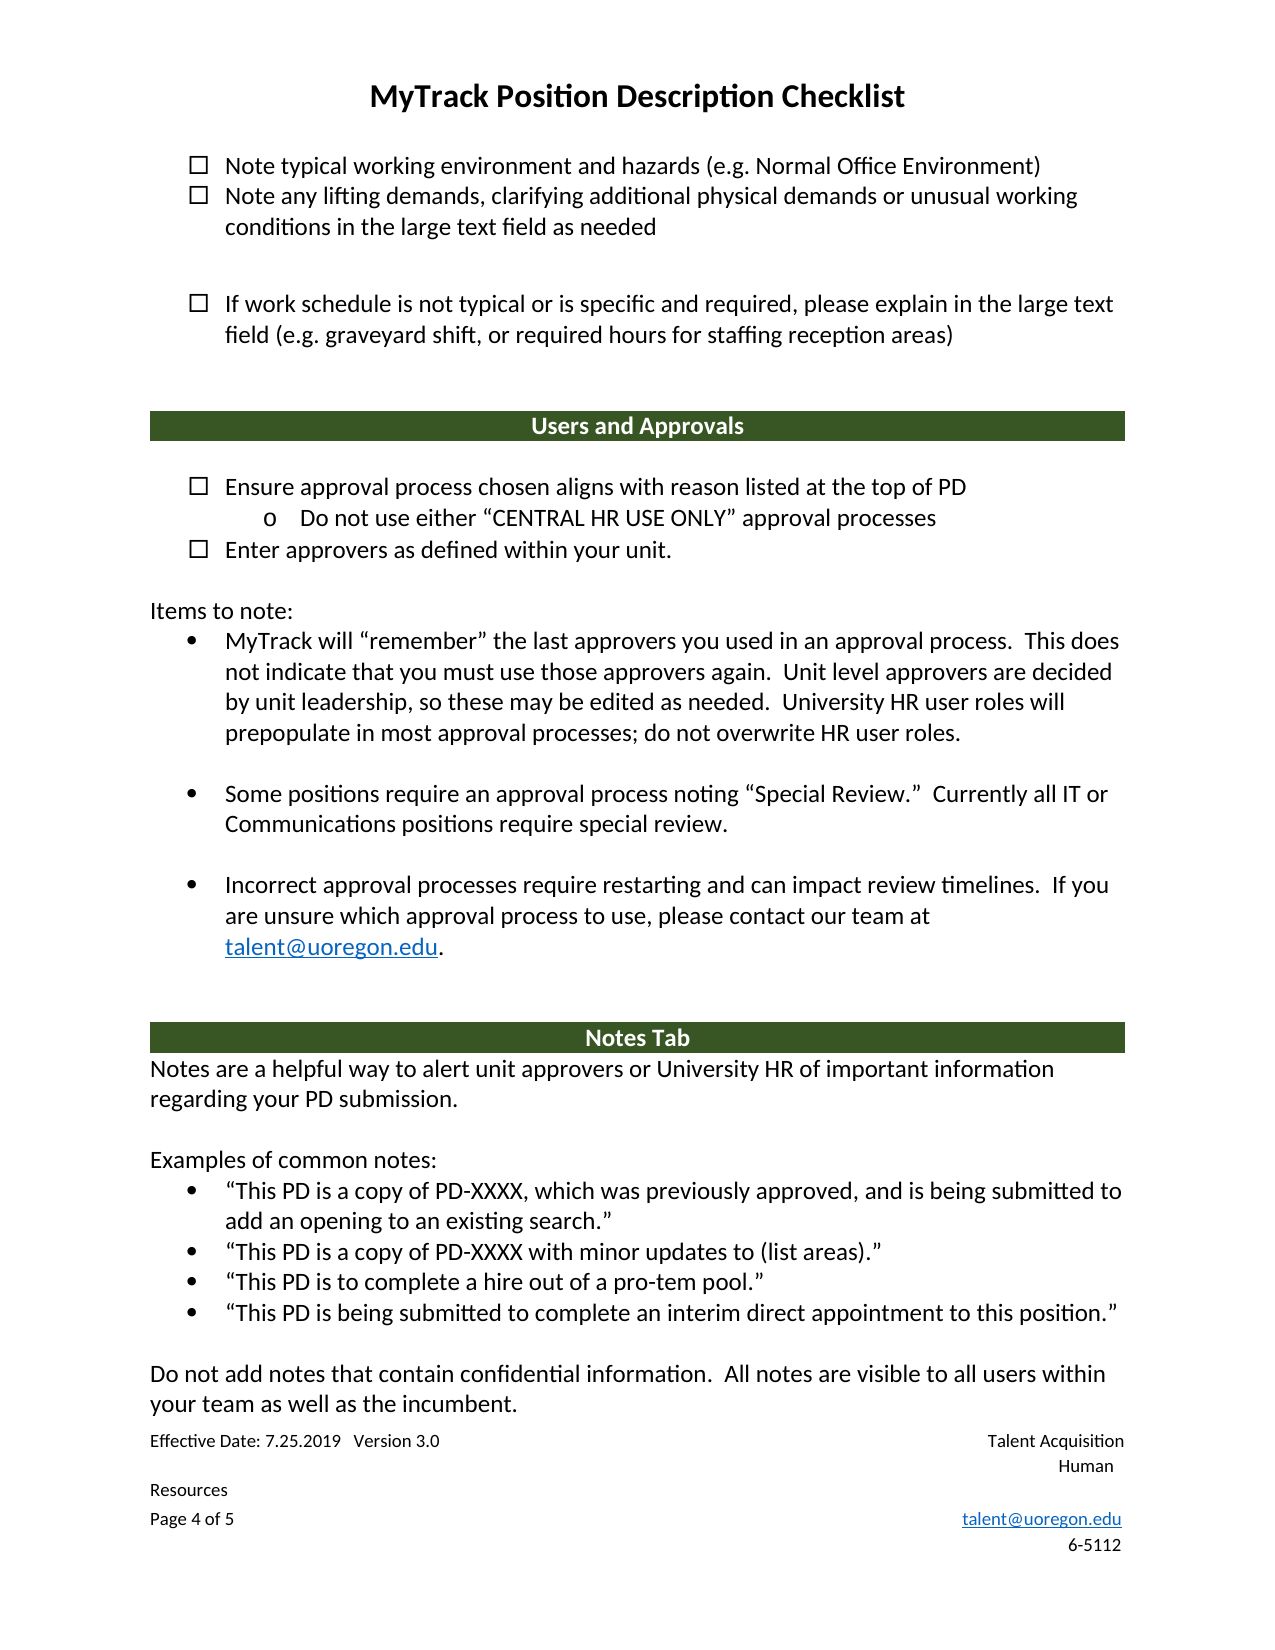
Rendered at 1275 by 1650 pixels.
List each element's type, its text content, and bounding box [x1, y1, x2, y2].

text Items to note: [150, 595, 1125, 625]
list “This PD is a copy of PD-XXXX with minor updates to (list areas).” [187, 1236, 1125, 1266]
list Incorrect approval processes require restarting and can impact review timelines. If you are unsure which approval process to use, please contact our team at talent@uoregon.edu. [187, 869, 1125, 961]
list “This PD is being submitted to complete an interim direct appointment to this position.” [187, 1297, 1125, 1327]
list “This PD is a copy of PD-XXXX, which was previously approved, and is being submitted to add an opening to an existing search.” [187, 1175, 1125, 1236]
text Notes are a helpful way to alert unit approvers or University HR of important information regarding your PD submission. [150, 1053, 1125, 1114]
text Notes Tab [150, 1022, 1125, 1053]
list “This PD is to complete a hire out of a pro-tem pool.” [187, 1266, 1125, 1297]
text Users and Approvals [150, 411, 1125, 441]
list Do not use either “CENTRAL HR USE ONLY” approval processes [262, 502, 1125, 534]
list MyTrack will “remember” the last approvers you used in an approval process. This does not indicate that you must use those approvers again. Unit level approvers are decided by unit leadership, so these may be edited as needed. University HR user roles will prepopulate in most approval processes; do not overwrite HR user roles. [187, 625, 1125, 747]
list Note any lifting demands, clarifying additional physical demands or unusual working conditions in the large text field as needed [187, 181, 1125, 242]
text Examples of common notes: [150, 1144, 1125, 1175]
list Enter approvers as defined within your unit. [187, 534, 1125, 564]
list Some positions require an approval process noting “Special Review.” Currently all IT or Communications positions require special review. [187, 778, 1125, 839]
text Do not add notes that contain confidential information. All notes are visible to all users within your team as well as the incumbent. [150, 1327, 1125, 1419]
list Note typical working environment and hazards (e.g. Normal Office Environment) [187, 150, 1125, 181]
list Ensure approval process chosen aligns with reason listed at the top of PD [187, 472, 1125, 502]
list If work schedule is not typical or is specific and required, please explain in the large text field (e.g. graveyard shift, or required hours for staffing reception areas) [187, 288, 1125, 349]
